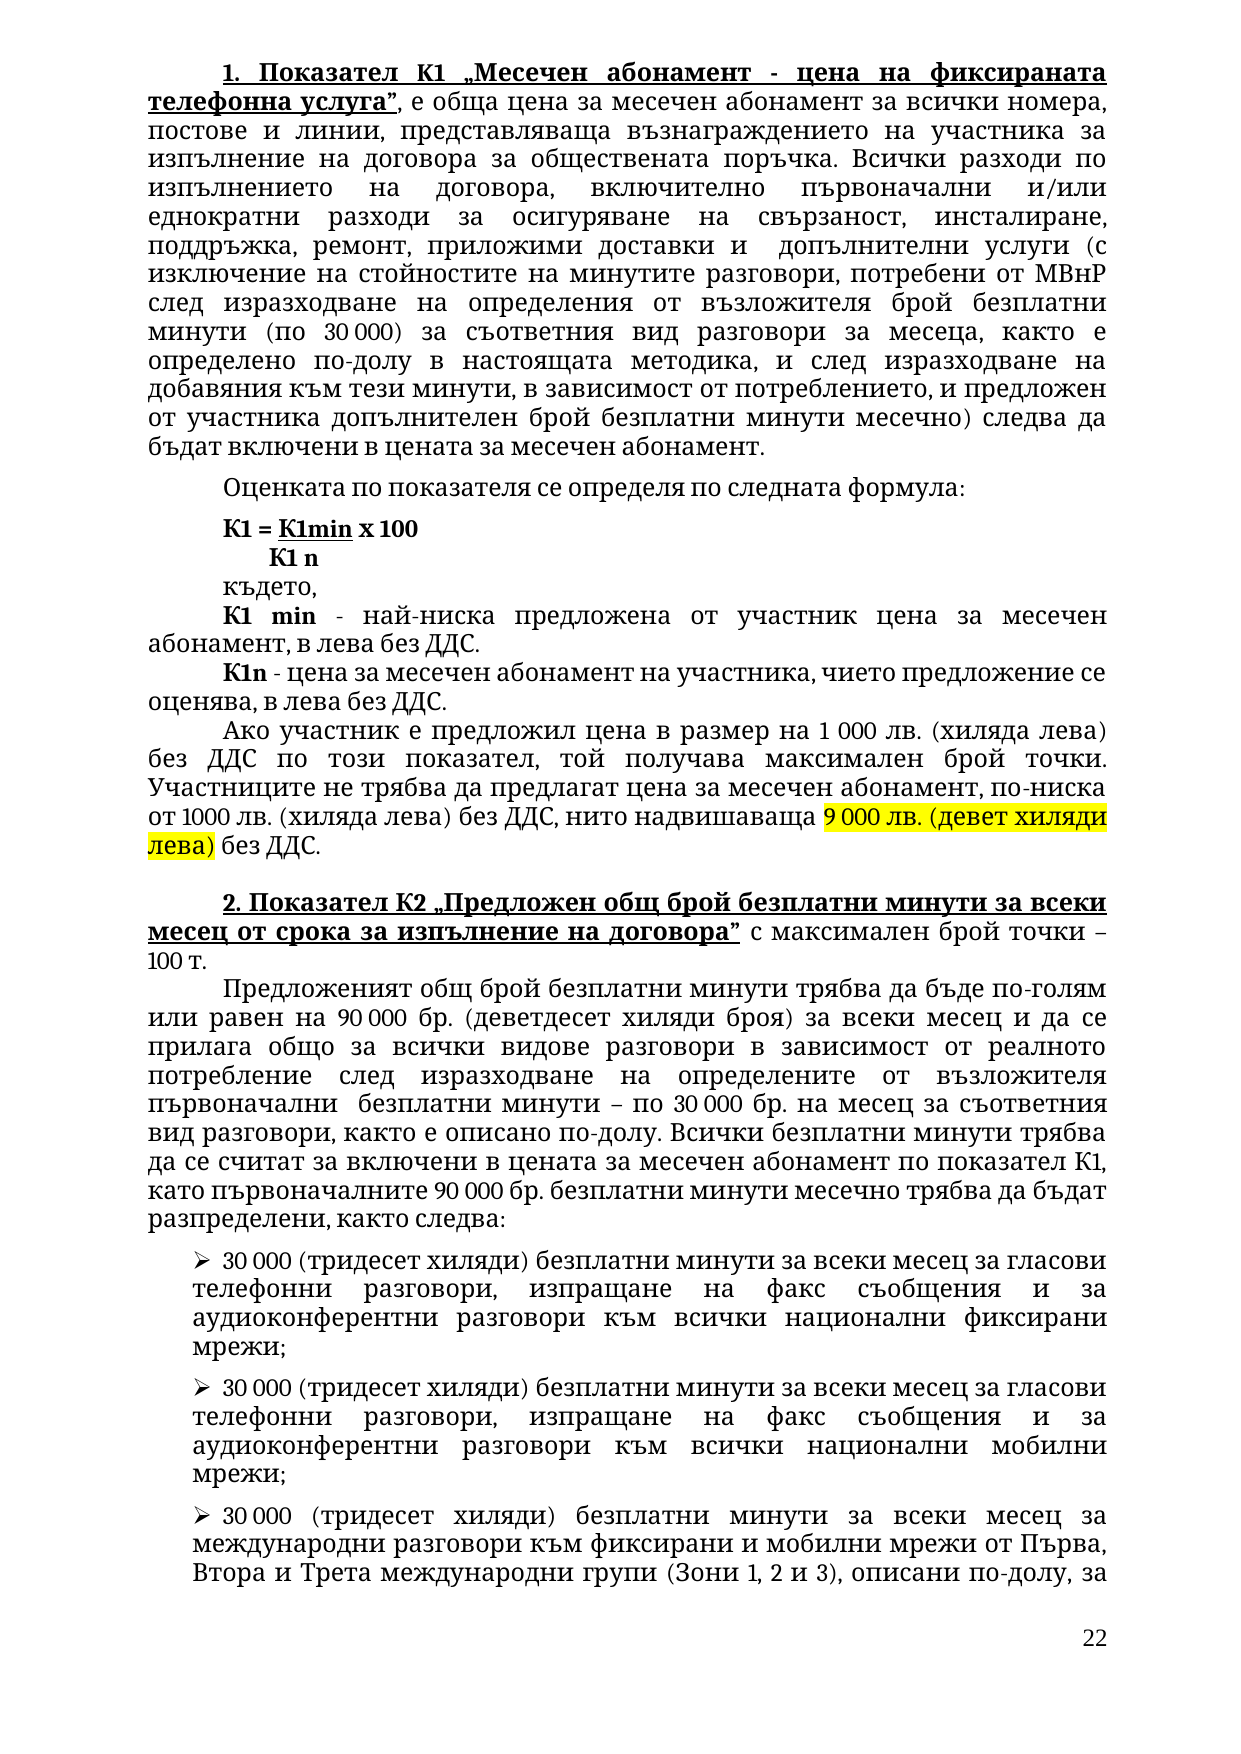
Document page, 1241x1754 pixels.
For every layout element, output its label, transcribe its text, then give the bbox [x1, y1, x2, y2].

text 2. Показател К2 „Предложен общ брой безплатни минути за всеки месец от срока за изпълнение на договора” с максимален брой точки – 100 т. [148, 889, 1107, 975]
text където, [148, 573, 1107, 602]
list 30 000 (тридесет хиляди) безплатни минути за всеки месец за гласови телефонни разговори, изпращане на факс съобщения и за аудиоконферентни разговори към всички национални мобилни мрежи; [192, 1374, 1107, 1489]
list 30 000 (тридесет хиляди) безплатни минути за всеки месец за гласови телефонни разговори, изпращане на факс съобщения и за аудиоконферентни разговори към всички национални фиксирани мрежи; [192, 1247, 1107, 1362]
text К1n - цена за месечен абонамент на участника, чието предложение се оценява, в лева без ДДС. [148, 659, 1107, 717]
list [192, 1502, 1107, 1588]
text К1 n [148, 544, 1107, 573]
text К1 min - най-ниска предложена от участник цена за месечен абонамент, в лева без ДДС. [148, 602, 1107, 659]
text Оценката по показателя се определя по следната формула: [148, 474, 1107, 503]
text К1 = К1min х 100 [148, 515, 1107, 544]
text 1. Показател K1 „Месечен абонамент - цена на фиксираната телефонна услуга”, е обща цена за месечен абонамент за всички номера, постове и линии, представляваща възнаграждението на участника за изпълнение на договора за обществената поръчка. Всички разходи по изпълнението на договора, включително първоначални и/или еднократни разходи за осигуряване на свързаност, инсталиране, поддръжка, ремонт, приложими доставки и допълнителни услуги (с изключение на стойностите на минутите разговори, потребени от МВнР след изразходване на определения от възложителя брой безплатни минути (по 30 000) за съответния вид разговори за месеца, както е определено по-долу в настоящата методика, и след изразходване на добавяния към тези минути, в зависимост от потреблението, и предложен от участника допълнителен брой безплатни минути месечно) следва да бъдат включени в цената за месечен абонамент. [148, 59, 1107, 462]
text Предложеният общ брой безплатни минути трябва да бъде по-голям или равен на 90 000 бр. (деветдесет хиляди броя) за всеки месец и да се прилага общо за всички видове разговори в зависимост от реалното потребление след изразходване на определените от възложителя първоначални безплатни минути – по 30 000 бр. на месец за съответния вид разговори, както е описано по-долу. Всички безплатни минути трябва да се считат за включени в цената за месечен абонамент по показател К1, като първоначалните 90 000 бр. безплатни минути месечно трябва да бъдат разпределени, както следва: [148, 975, 1107, 1234]
text Ако участник е предложил цена в размер на 1 000 лв. (хиляда лева) без ДДС по този показател, той получава максимален брой точки. Участниците не трябва да предлагат цена за месечен абонамент, по-ниска от 1000 лв. (хиляда лева) без ДДС, нито надвишаваща 9 000 лв. (девет хиляди лева) без ДДС. [148, 717, 1107, 860]
